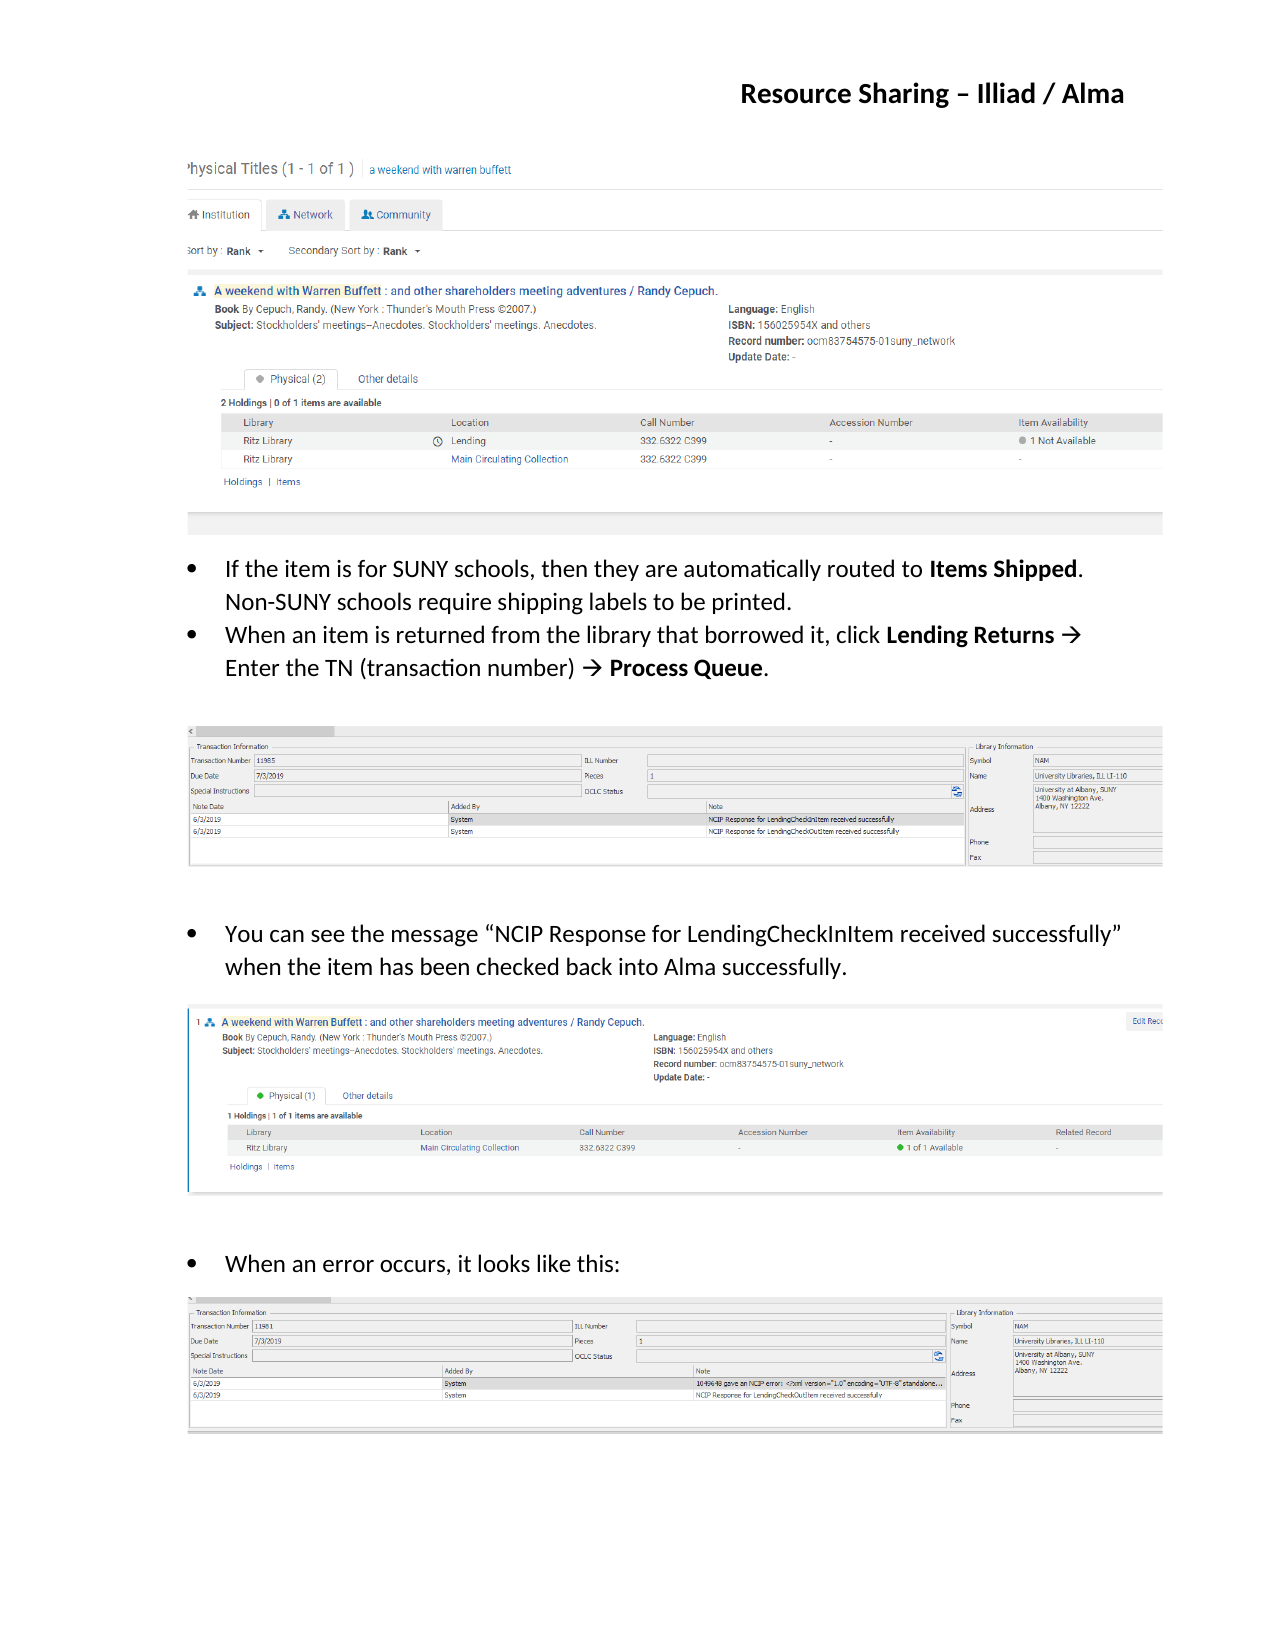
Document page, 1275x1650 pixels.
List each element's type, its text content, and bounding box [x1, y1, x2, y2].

picture [187, 1297, 1163, 1434]
list You can see the message “NCIP Response for LendingCheckInItem received successfully” when the item has been checked back into Alma successfully. [187, 918, 1125, 981]
list When an item is returned from the library that borrowed it, click Lending Returns Enter the TN (transaction number) Process Queue. [187, 619, 1125, 682]
picture [187, 701, 1163, 867]
picture [187, 150, 1163, 535]
list If the item is for SUNY schools, then they are automatically routed to Items Shipped. Non-SUNY schools require shipping labels to be printed. [187, 553, 1125, 617]
picture [187, 1000, 1163, 1196]
list When an error occurs, it looks like this: [187, 1248, 1125, 1278]
